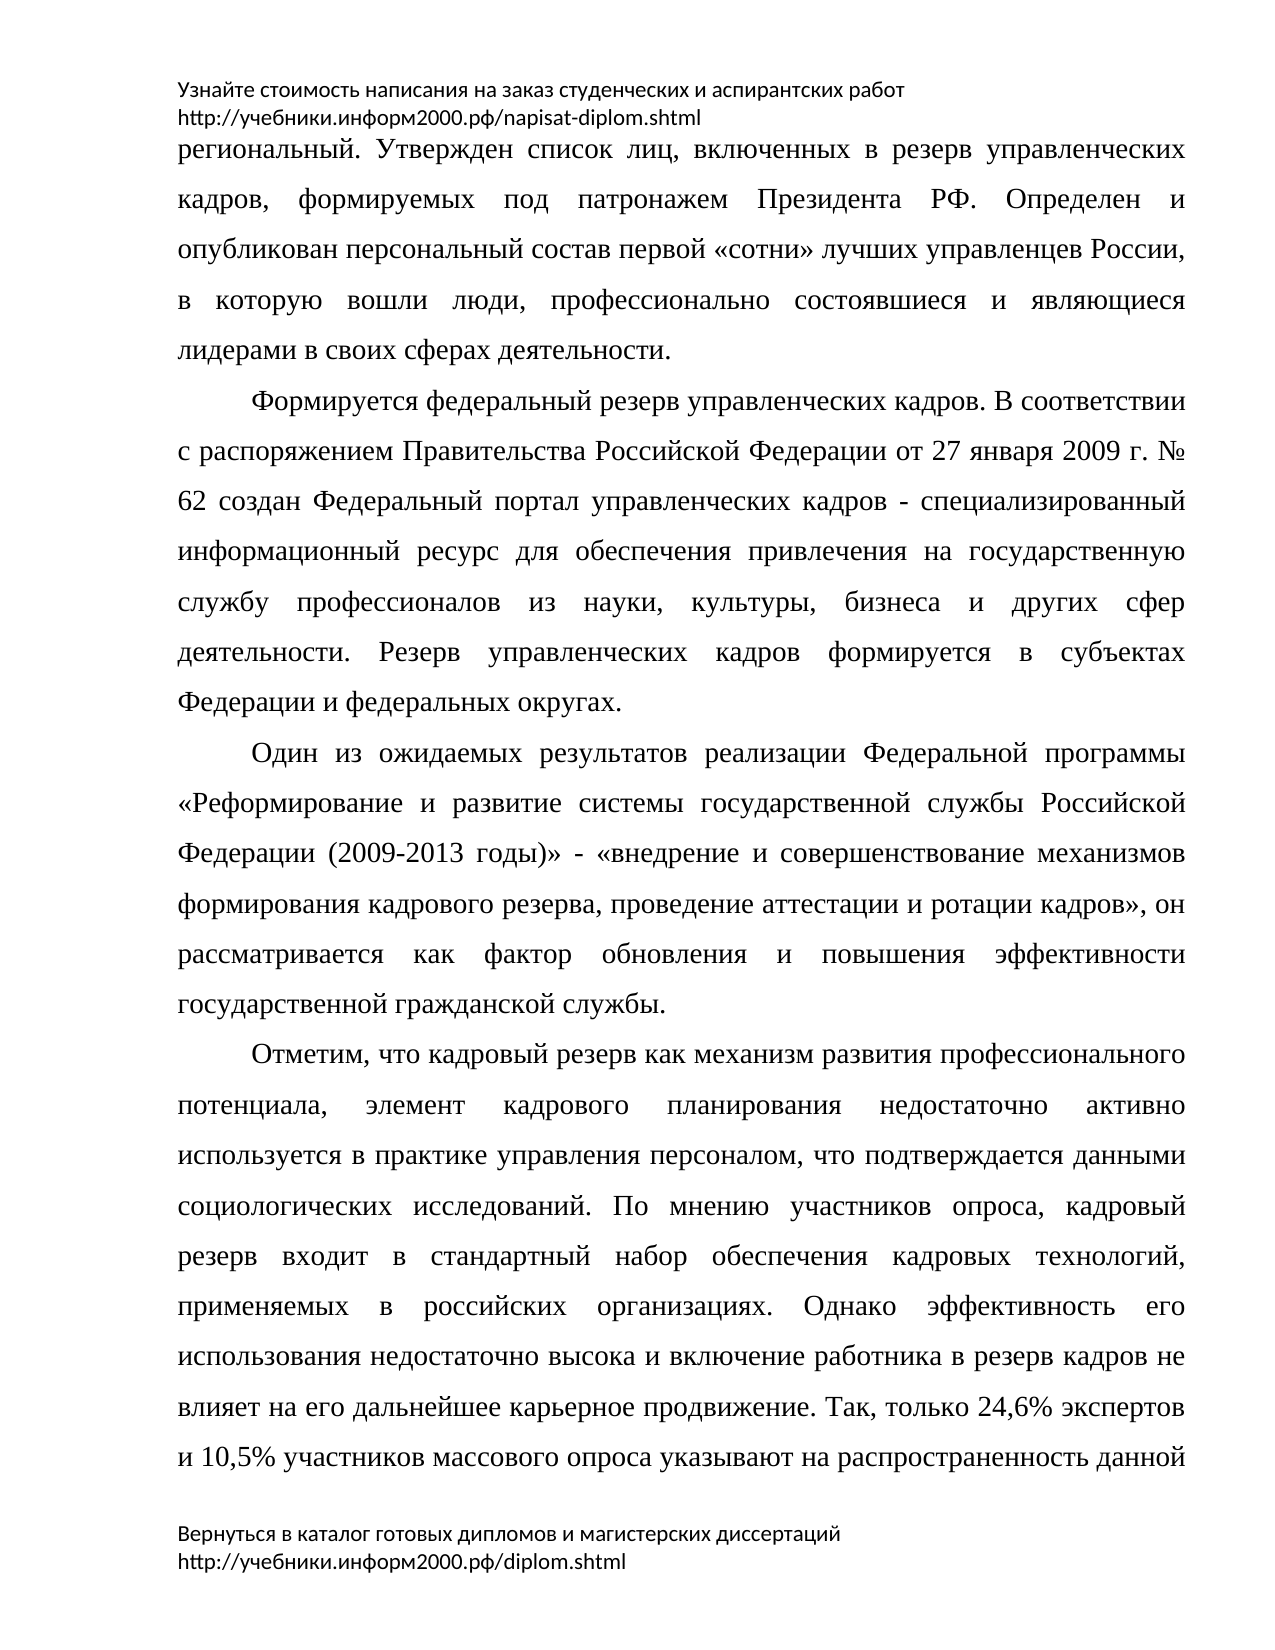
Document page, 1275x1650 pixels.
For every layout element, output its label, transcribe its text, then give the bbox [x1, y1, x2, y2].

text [177, 131, 1186, 366]
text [177, 1037, 1186, 1473]
text Формируется федеральный резерв управленческих кадров. В соответствии с распоряжением Правительства Российской Федерации от 27 января 2009 г. № 62 создан Федеральный портал управленческих кадров - специализированный информационный ресурс для обеспечения привлечения на государственную службу профессионалов из науки, культуры, бизнеса и других сфер деятельности. Резерв управленческих кадров формируется в субъектах Федерации и федеральных округах. [177, 383, 1186, 718]
text Один из ожидаемых результатов реализации Федеральной программы «Реформирование и развитие системы государственной службы Российской Федерации (2009-2013 годы)» - «внедрение и совершенствование механизмов формирования кадрового резерва, проведение аттестации и ротации кадров», он рассматривается как фактор обновления и повышения эффективности государственной гражданской службы. [177, 735, 1186, 1020]
